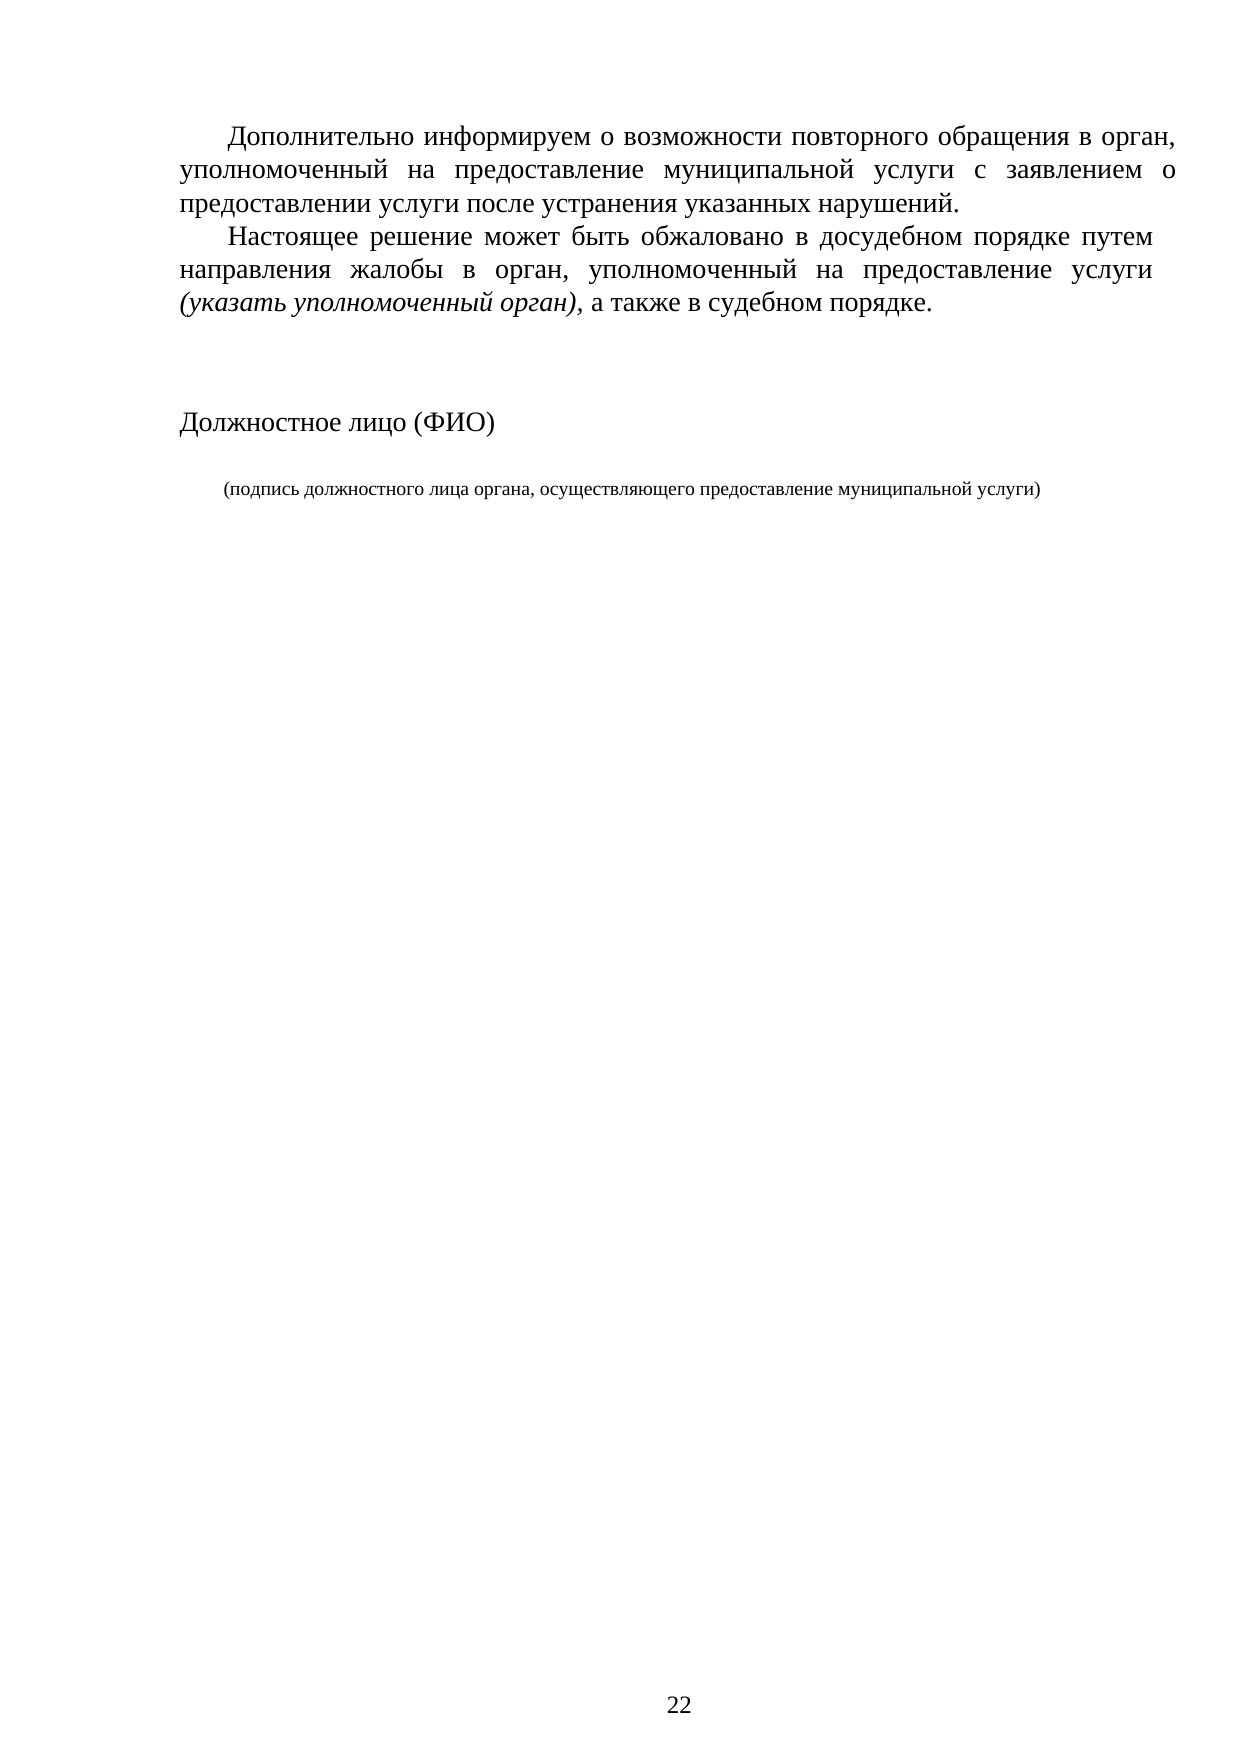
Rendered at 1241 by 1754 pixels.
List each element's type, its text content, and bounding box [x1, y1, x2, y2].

text Дополнительно информируем о возможности повторного обращения в орган, уполномоченный на предоставление муниципальной услуги с заявлением о предоставлении услуги после устранения указанных нарушений. [179, 118, 1177, 219]
text Должностное лицо (ФИО) [179, 409, 1181, 437]
text (подпись должностного лица органа, осуществляющего предоставление муниципальной услуги) [177, 477, 1087, 501]
text Настоящее решение может быть обжаловано в досудебном порядке путем направления жалобы в орган, уполномоченный на предоставление услуги (указать уполномоченный орган), а также в судебном порядке. [179, 219, 1154, 318]
